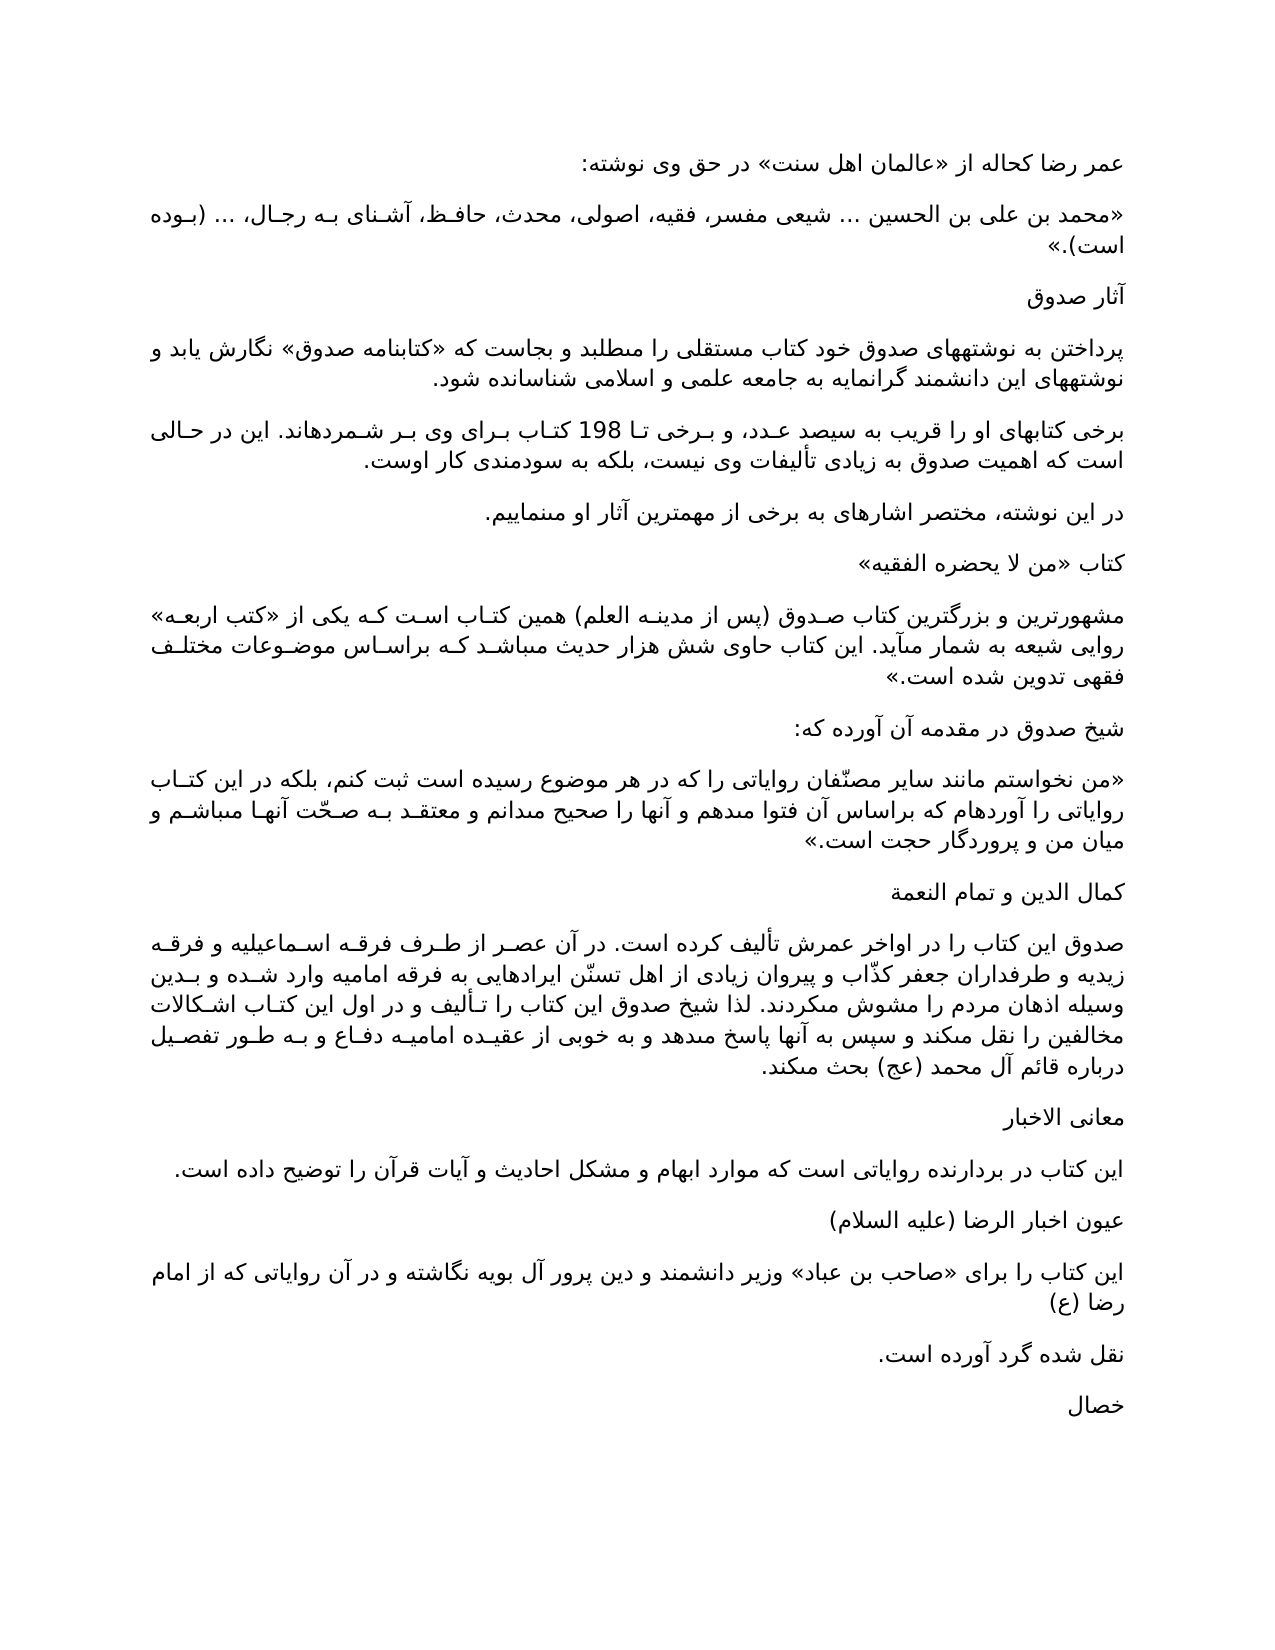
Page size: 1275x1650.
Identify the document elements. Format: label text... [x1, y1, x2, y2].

text «من نخواستم مانند ساير مصنّفان رواياتى را كه در هر موضوع رسيده است ثبت كنم، بلكه در اين كتاب رواياتى را آورده‏ام كه براساس آن فتوا مى‏دهم و آن‏ها را صحيح مى‏دانم و معتقد به صحّت آن‏ها مى‏باشم و ميان من و پروردگار حجت است.» [150, 766, 1125, 854]
text در اين نوشته، مختصر اشاره‏اى به برخى از مهمترين آثار او مى‏نماييم. [150, 499, 1125, 526]
text نقل شده گرد آورده است. [150, 1341, 1125, 1367]
text عيون اخبار الرضا (عليه السلام) [150, 1207, 1125, 1234]
text پرداختن به نوشته‏هاى صدوق خود كتاب مستقلى را مى‏طلبد و بجاست كه «كتابنامه صدوق» نگارش يابد و نوشته‏هاى اين دانشمند گرانمايه به جامعه علمى و اسلامى شناسانده شود. [150, 335, 1125, 392]
text شيخ صدوق در مقدمه آن آورده كه: [150, 715, 1125, 741]
text اين كتاب در بردارنده رواياتى است كه موارد ابهام و مشكل احاديث و آيات قرآن را توضيح داده است. [150, 1156, 1125, 1182]
text معانى الاخبار [150, 1104, 1125, 1131]
text آثار صدوق [150, 283, 1125, 310]
text اين كتاب را براى «صاحب بن عباد» وزير دانشمند و دين پرور آل بويه نگاشته و در آن رواياتى كه از امام رضا (ع) [150, 1259, 1125, 1316]
text عمر رضا كحاله از «عالمان اهل سنت» در حق وى نوشته: [150, 150, 1125, 177]
text مشهورترين و بزرگترين كتاب صدوق (پس از مدينه العلم) همين كتاب است كه يكى از «كتب اربعه» روايى شيعه به شمار مى‏آيد. اين كتاب حاوى شش هزار حديث مى‏باشد كه براساس موضوعات مختلف فقهى تدوين شده است.» [150, 602, 1125, 690]
text كمال الدين و تمام النعمة [150, 879, 1125, 906]
text صدوق اين كتاب را در اواخر عمرش تأليف كرده است. در آن عصر از طرف فرقه اسماعيليه و فرقه زيديه و طرفداران جعفر كذّاب و پيروان زيادى از اهل تسنّن ايرادهايى به فرقه اماميه وارد شده و بدين وسيله اذهان مردم را مشوش مى‏كردند. لذا شيخ صدوق اين كتاب را تأليف و در اول اين كتاب اشكالات مخالفين را نقل مى‏كند و سپس به آن‏ها پاسخ مى‏دهد و به خوبى از عقيده اماميه دفاع و به طور تفصيل درباره قائم آل محمد (عج) بحث مى‏كند. [150, 930, 1125, 1079]
text برخى كتاب‏هاى او را قريب به سيصد عدد، و برخى تا 198 كتاب براى وى بر شمرده‏اند. اين در حالى است كه اهميت صدوق به زيادى تأليفات وى نيست، بلكه به سودمندى كار اوست. [150, 417, 1125, 474]
text خصال [150, 1392, 1125, 1419]
text كتاب «من لا يحضره الفقيه» [150, 551, 1125, 577]
text «محمد بن على بن الحسين ... شيعى مفسر، فقيه، اصولى، محدث، حافظ، آشناى به رجال، ... (بوده است).» [150, 201, 1125, 259]
